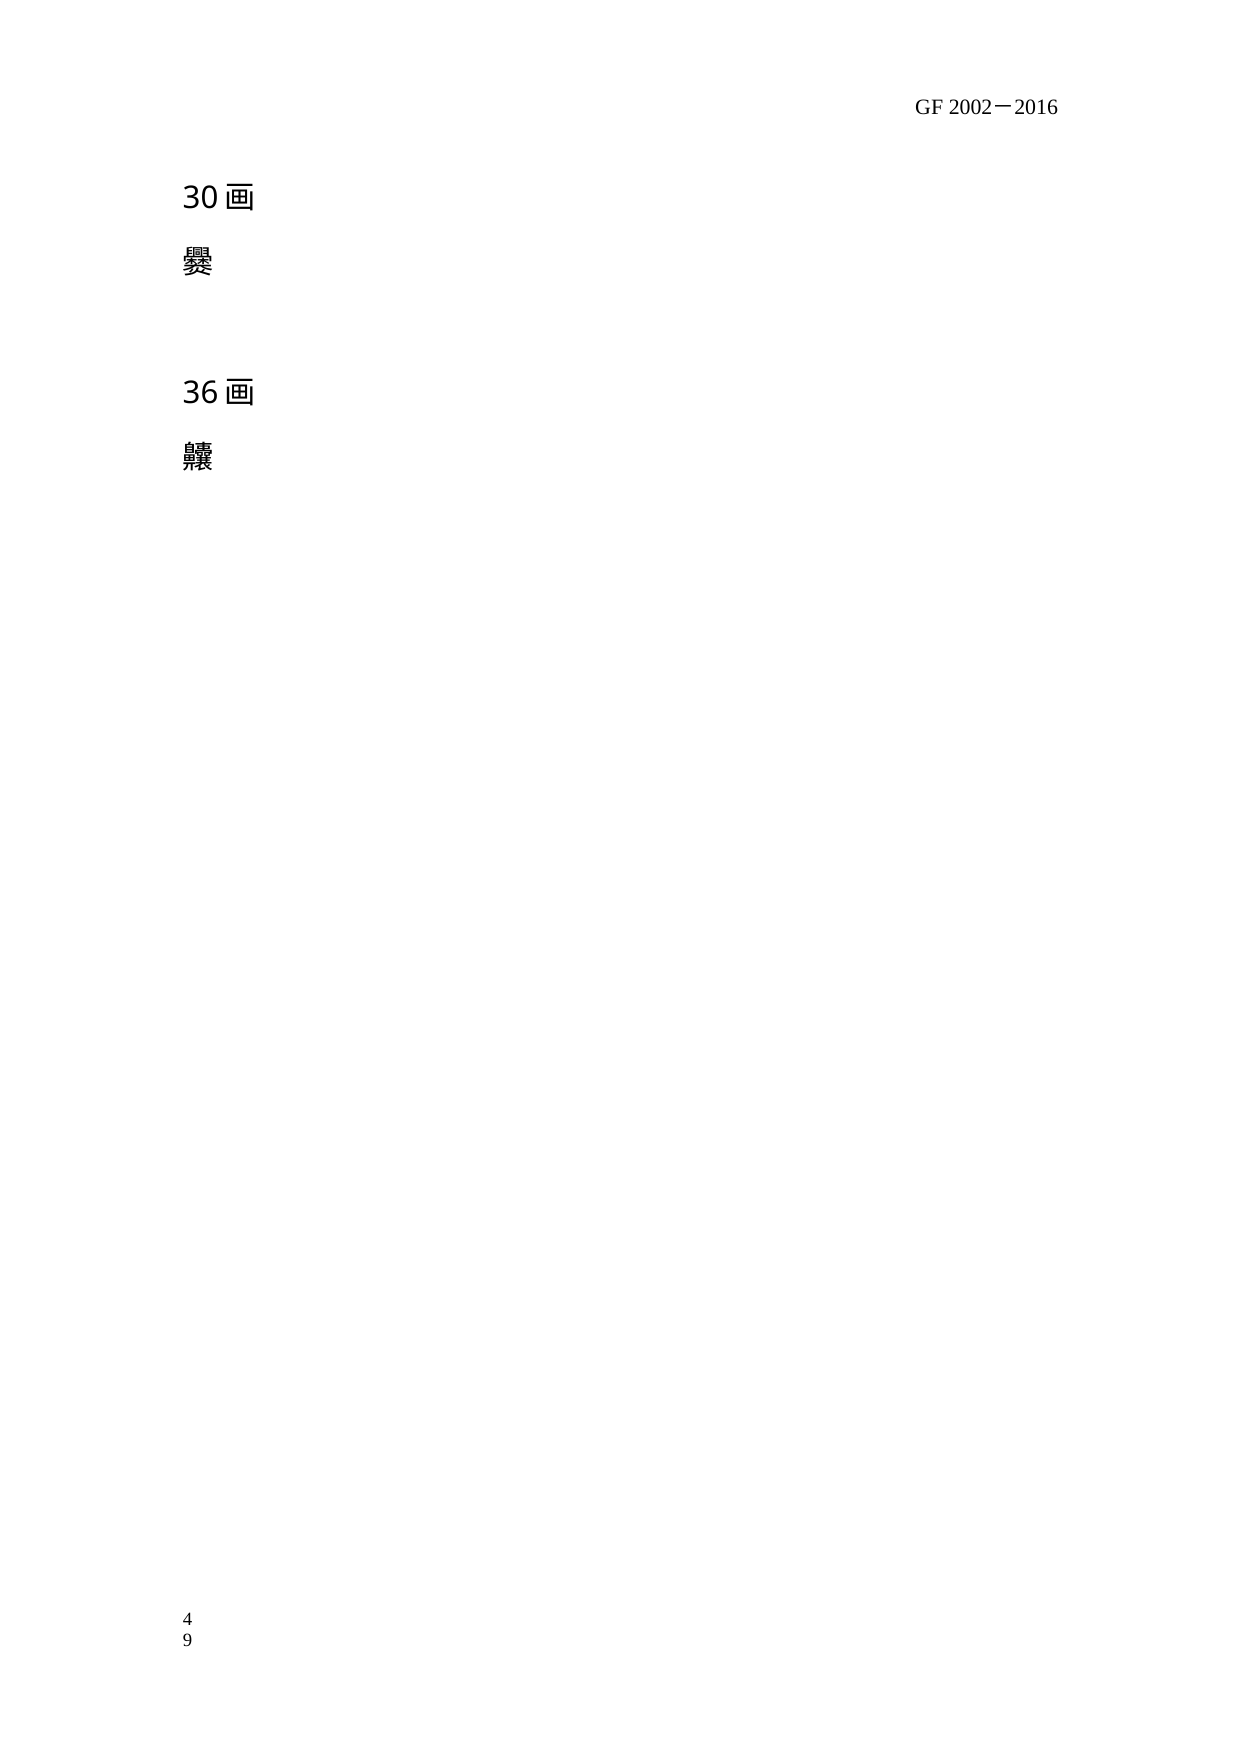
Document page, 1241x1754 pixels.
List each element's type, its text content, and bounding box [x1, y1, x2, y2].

text 爨 [182, 227, 1058, 292]
text 30画 [182, 162, 1058, 227]
text 齉 [182, 422, 1058, 487]
text 36画 [182, 357, 1058, 422]
